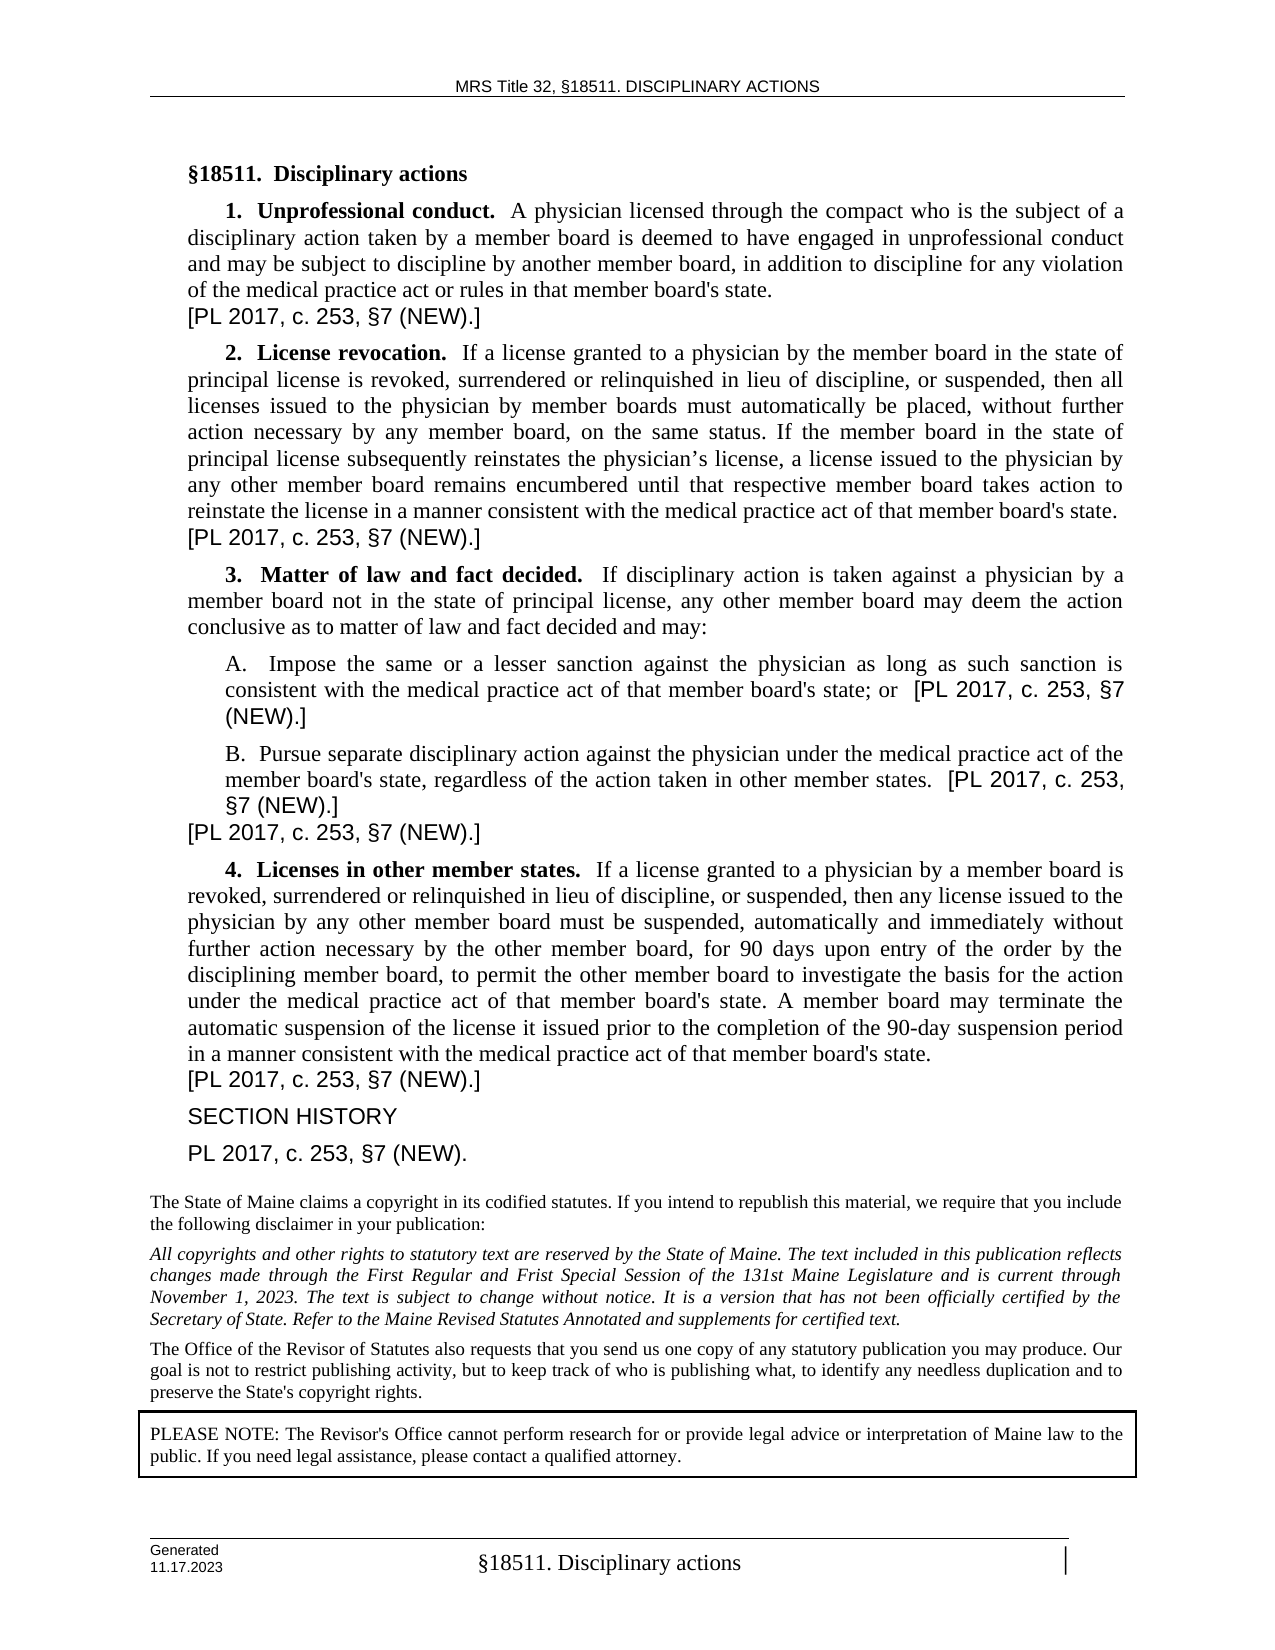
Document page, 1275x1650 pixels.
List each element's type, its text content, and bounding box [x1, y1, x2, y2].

text The Office of the Revisor of Statutes also requests that you send us one copy of any statutory publication you may produce. Our goal is not to restrict publishing activity, but to keep track of who is publishing what, to identify any needless duplication and to preserve the State's copyright rights. [150, 1337, 1125, 1402]
text [PL 2017, c. 253, §7 (NEW).] [187, 1066, 1125, 1093]
text All copyrights and other rights to statutory text are reserved by the State of Maine. The text included in this publication reflects changes made through the First Regular and Frist Special Session of the 131st Maine Legislature and is current through November 1, 2023 . The text is subject to change without notice. It is a version that has not been officially certified by the Secretary of State. Refer to the Maine Revised Statutes Annotated and supplements for certified text. [150, 1243, 1125, 1329]
text B. Pursue separate disciplinary action against the physician under the medical practice act of the member board's state, regardless of the action taken in other member states. [PL 2017, c. 253, §7 (NEW).] [225, 740, 1125, 819]
text [PL 2017, c. 253, §7 (NEW).] [187, 524, 1125, 550]
text [PL 2017, c. 253, §7 (NEW).] [187, 819, 1125, 845]
text PLEASE NOTE: The Revisor's Office cannot perform research for or provide legal advice or interpretation of Maine law to the public. If you need legal assistance, please contact a qualified attorney. [140, 1413, 1135, 1476]
text 4. Licenses in other member states. If a license granted to a physician by a member board is revoked, surrendered or relinquished in lieu of discipline, or suspended, then any license issued to the physician by any other member board must be suspended, automatically and immediately without further action necessary by the other member board, for 90 days upon entry of the order by the disciplining member board, to permit the other member board to investigate the basis for the action under the medical practice act of that member board's state. A member board may terminate the automatic suspension of the license it issued prior to the completion of the 90-day suspension period in a manner consistent with the medical practice act of that member board's state. [187, 856, 1125, 1066]
text The State of Maine claims a copyright in its codified statutes. If you intend to republish this material, we require that you include the following disclaimer in your publication: [150, 1191, 1125, 1234]
text 3. Matter of law and fact decided. If disciplinary action is taken against a physician by a member board not in the state of principal license, any other member board may deem the action conclusive as to matter of law and fact decided and may: [187, 561, 1125, 640]
text §18511. Disciplinary actions [187, 160, 1125, 187]
text 2. License revocation. If a license granted to a physician by the member board in the state of principal license is revoked, surrendered or relinquished in lieu of discipline, or suspended, then all licenses issued to the physician by member boards must automatically be placed, without further action necessary by any member board, on the same status. If the member board in the state of principal license subsequently reinstates the physician’s license, a license issued to the physician by any other member board remains encumbered until that respective member board takes action to reinstate the license in a manner consistent with the medical practice act of that member board's state. [187, 339, 1125, 524]
text A. Impose the same or a lesser sanction against the physician as long as such sanction is consistent with the medical practice act of that member board's state; or [PL 2017, c. 253, §7 (NEW).] [225, 650, 1125, 729]
text SECTION HISTORY [187, 1103, 1125, 1129]
text [PL 2017, c. 253, §7 (NEW).] [187, 303, 1125, 329]
text 1. Unprofessional conduct. A physician licensed through the compact who is the subject of a disciplinary action taken by a member board is deemed to have engaged in unprofessional conduct and may be subject to discipline by another member board, in addition to discipline for any violation of the medical practice act or rules in that member board's state. [187, 197, 1125, 303]
text PL 2017, c. 253, §7 (NEW). [187, 1140, 1125, 1166]
